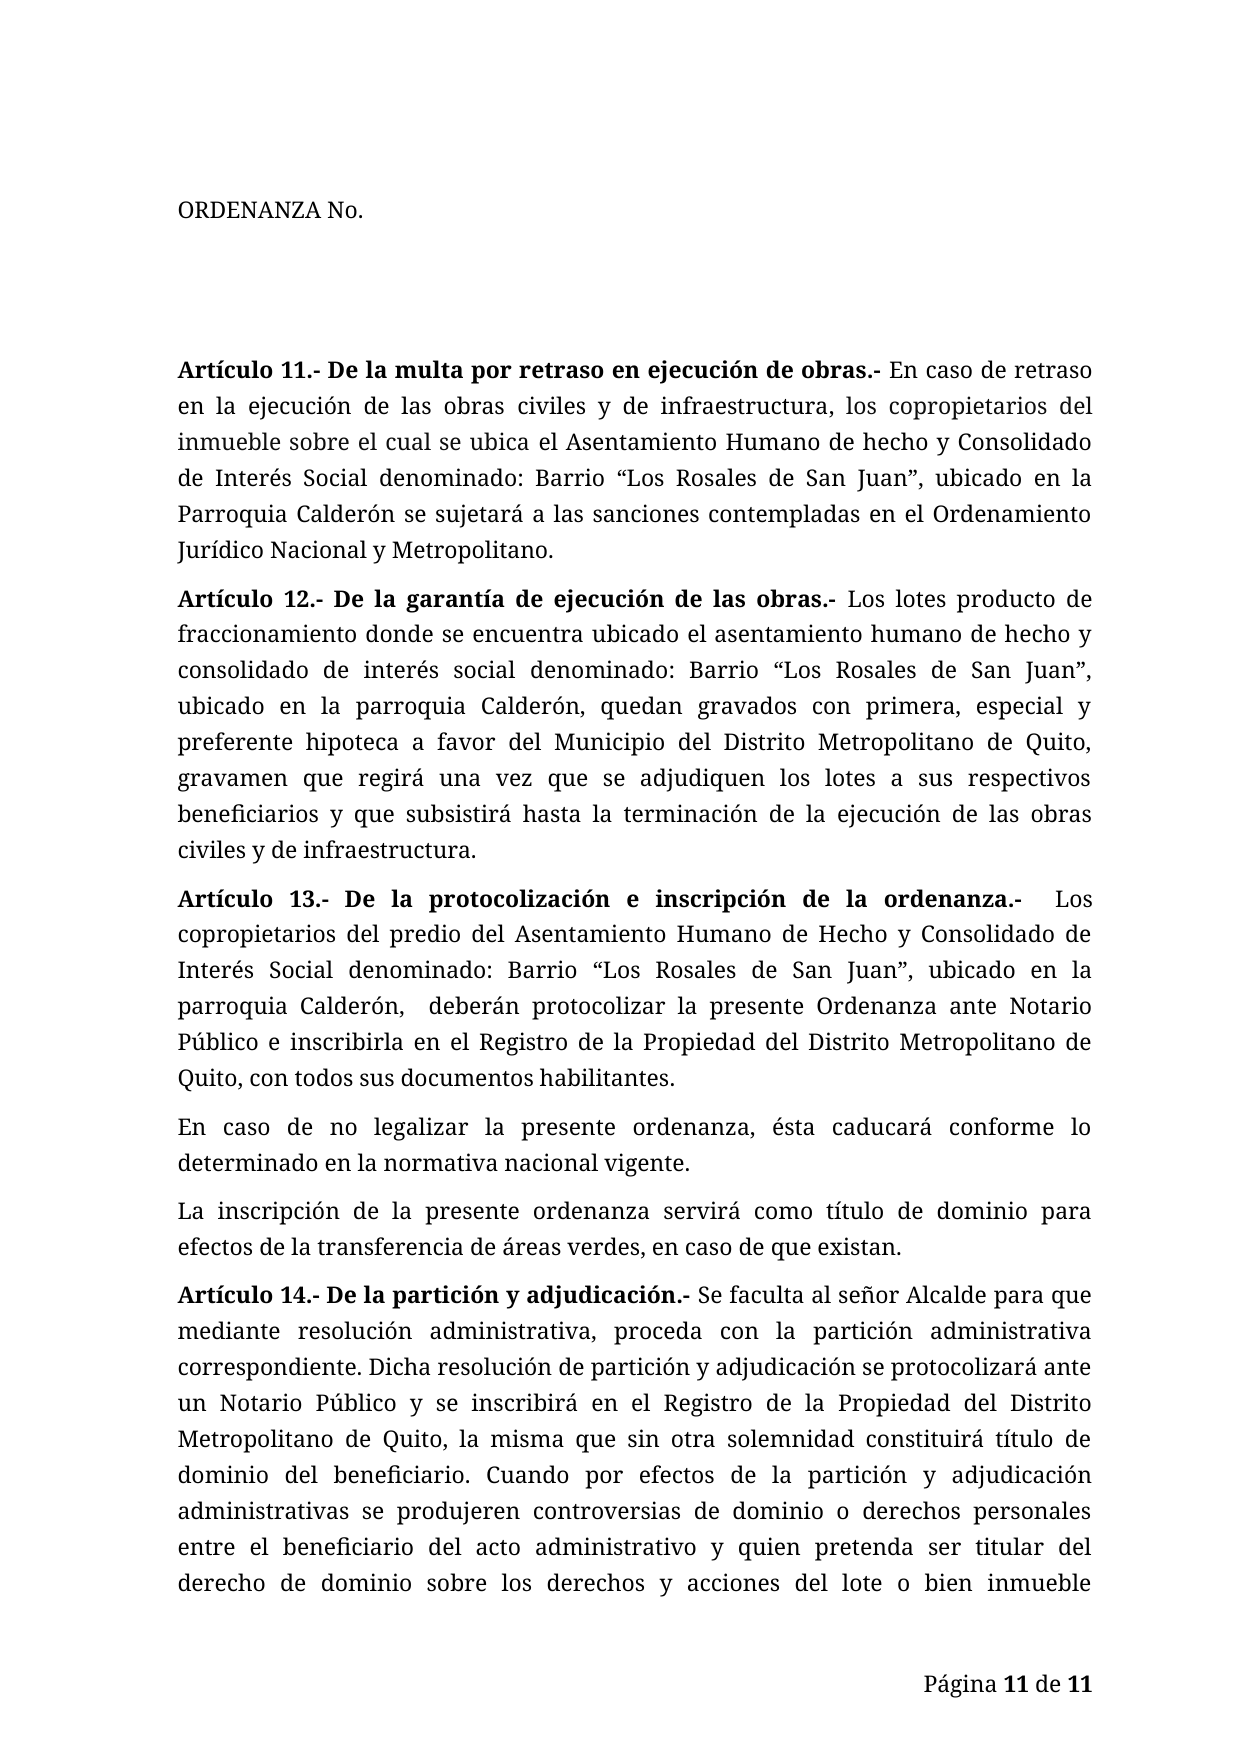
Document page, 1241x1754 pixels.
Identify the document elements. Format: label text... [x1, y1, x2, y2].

text Artículo 11.- De la multa por retraso en ejecución de obras.- En caso de retraso en la ejecución de las obras civiles y de infraestructura, los copropietarios del inmueble sobre el cual se ubica el Asentamiento Humano de hecho y Consolidado de Interés Social denominado: Barrio “Los Rosales de San Juan”, ubicado en la Parroquia Calderón se sujetará a las sanciones contempladas en el Ordenamiento Jurídico Nacional y Metropolitano. [177, 354, 1093, 565]
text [177, 1279, 1093, 1598]
text Artículo 12.- De la garantía de ejecución de las obras.- Los lotes producto de fraccionamiento donde se encuentra ubicado el asentamiento humano de hecho y consolidado de interés social denominado: Barrio “Los Rosales de San Juan”, ubicado en la parroquia Calderón, quedan gravados con primera, especial y preferente hipoteca a favor del Municipio del Distrito Metropolitano de Quito, gravamen que regirá una vez que se adjudiquen los lotes a sus respectivos beneficiarios y que subsistirá hasta la terminación de la ejecución de las obras civiles y de infraestructura. [177, 582, 1093, 865]
text Artículo 13.- De la protocolización e inscripción de la ordenanza.- Los copropietarios del predio del Asentamiento Humano de Hecho y Consolidado de Interés Social denominado: Barrio “Los Rosales de San Juan”, ubicado en la parroquia Calderón, deberán protocolizar la presente Ordenanza ante Notario Público e inscribirla en el Registro de la Propiedad del Distrito Metropolitano de Quito, con todos sus documentos habilitantes. [177, 882, 1093, 1093]
text En caso de no legalizar la presente ordenanza, ésta caducará conforme lo determinado en la normativa nacional vigente. [177, 1111, 1093, 1178]
text La inscripción de la presente ordenanza servirá como título de dominio para efectos de la transferencia de áreas verdes, en caso de que existan. [177, 1195, 1093, 1262]
